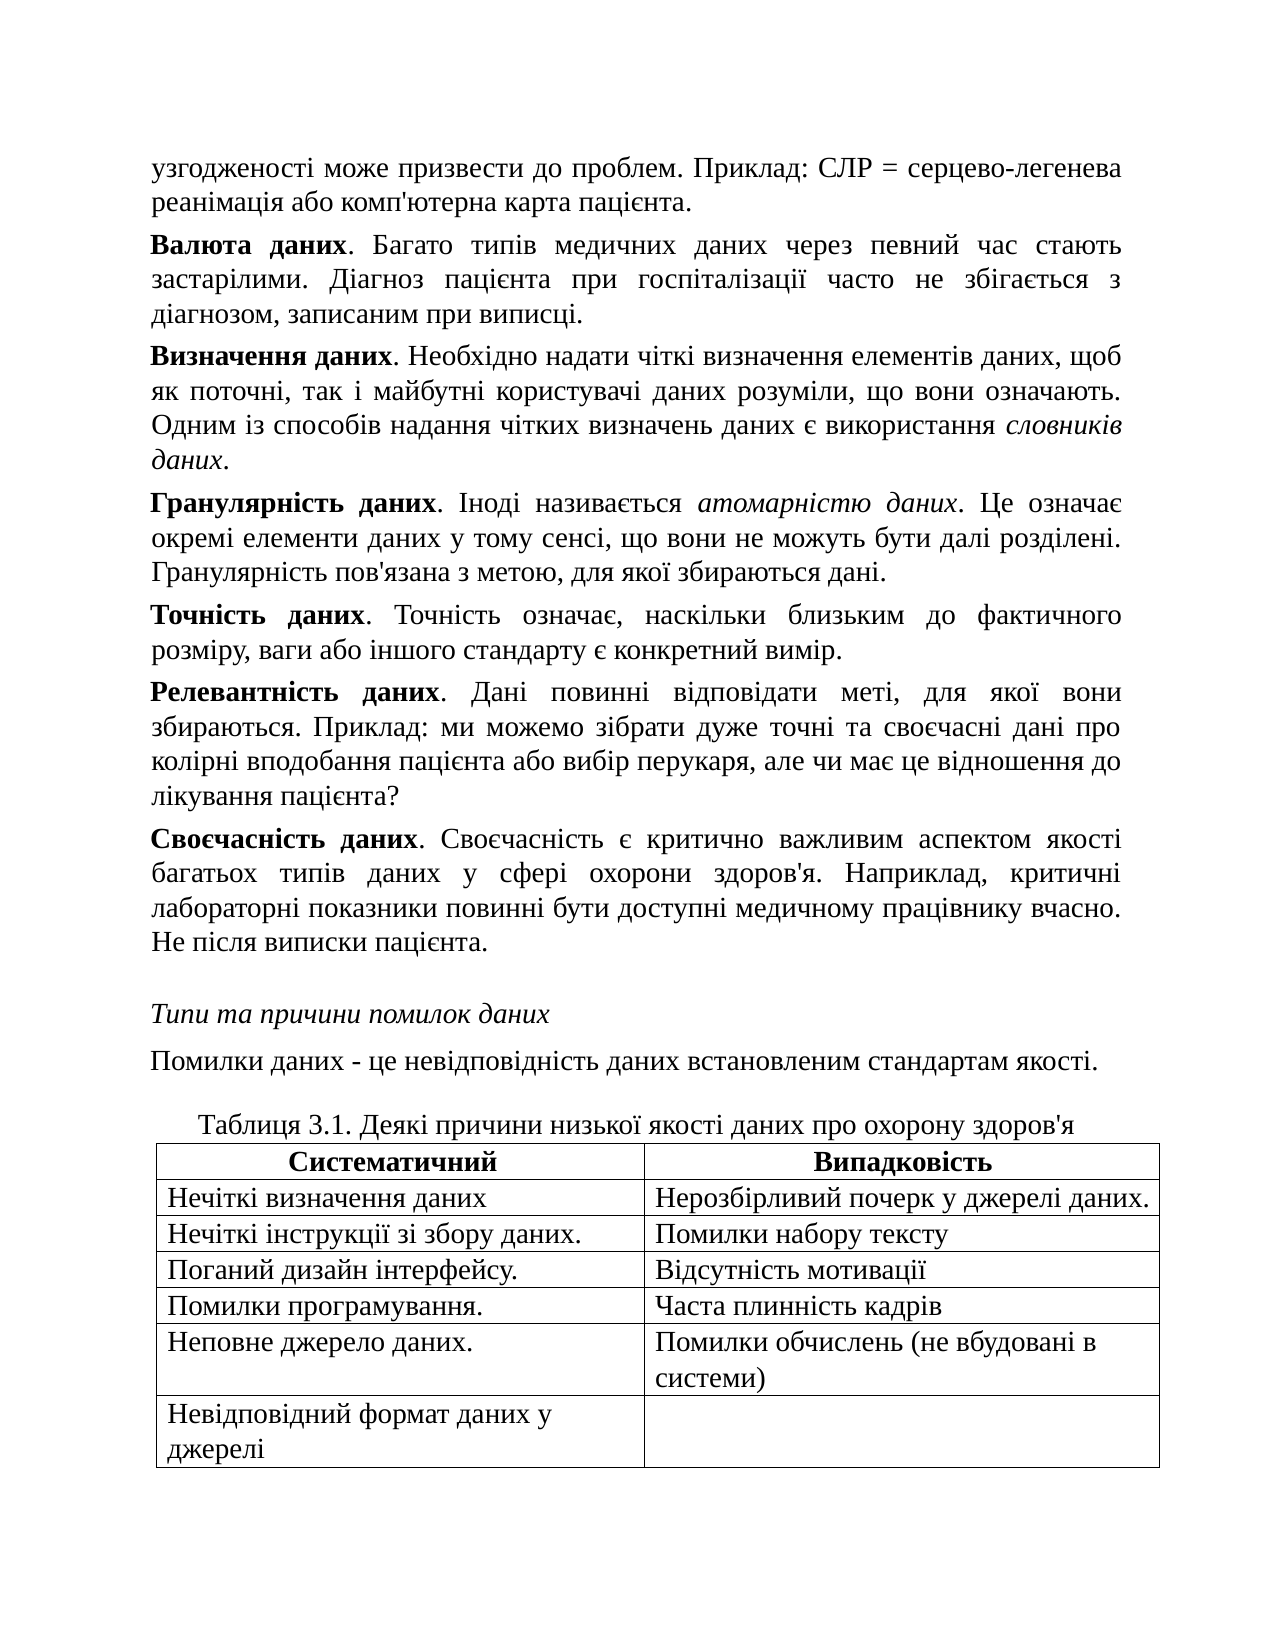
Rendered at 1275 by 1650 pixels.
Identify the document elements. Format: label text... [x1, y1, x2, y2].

table_cell Помилки набору тексту [645, 1216, 1159, 1251]
table_cell Помилки обчислень (не вбудовані в системи) [645, 1324, 1159, 1395]
text Визначення даних. Необхідно надати чіткі визначення елементів даних, щоб як поточні, так і майбутні користувачі даних розуміли, що вони означають. Одним із способів надання чітких визначень даних є використання словників даних. [150, 338, 1122, 475]
table_cell Часта плинність кадрів [645, 1288, 1159, 1323]
table_cell Неповне джерело даних. [157, 1324, 644, 1395]
text Точність даних. Точність означає, наскільки близьким до фактичного розміру, ваги або іншого стандарту є конкретний вимір. [150, 597, 1122, 665]
text Типи та причини помилок даних [150, 996, 1122, 1030]
table_cell Нечіткі інструкції зі збору даних. [157, 1216, 644, 1251]
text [150, 150, 1122, 218]
table_cell Нечіткі визначення даних [157, 1180, 644, 1215]
table_cell [645, 1396, 1159, 1467]
table_cell Поганий дизайн інтерфейсу. [157, 1252, 644, 1287]
table_cell Відсутність мотивації [645, 1252, 1159, 1287]
text Помилки даних - це невідповідність даних встановленим стандартам якості. [150, 1043, 1122, 1076]
table_cell Помилки програмування. [157, 1288, 644, 1323]
table_header Систематичний [157, 1144, 644, 1179]
text Гранулярність даних. Іноді називається атомарністю даних. Це означає окремі елементи даних у тому сенсі, що вони не можуть бути далі розділені. Гранулярність пов'язана з метою, для якої збираються дані. [150, 485, 1122, 588]
text Таблиця 3.1. Деякі причини низької якості даних про охорону здоров'я [150, 1107, 1122, 1141]
table_cell Нерозбірливий почерк у джерелі даних. [645, 1180, 1159, 1215]
text Своєчасність даних. Своєчасність є критично важливим аспектом якості багатьох типів даних у сфері охорони здоров'я. Наприклад, критичні лабораторні показники повинні бути доступні медичному працівнику вчасно. Не після виписки пацієнта. [150, 821, 1122, 958]
text Валюта даних. Багато типів медичних даних через певний час стають застарілими. Діагноз пацієнта при госпіталізації часто не збігається з діагнозом, записаним при виписці. [150, 227, 1122, 329]
table_cell Невідповідний формат даних у джерелі [157, 1396, 644, 1467]
table_header Випадковість [645, 1144, 1159, 1179]
text Релевантність даних. Дані повинні відповідати меті, для якої вони збираються. Приклад: ми можемо зібрати дуже точні та своєчасні дані про колірні вподобання пацієнта або вибір перукаря, але чи має це відношення до лікування пацієнта? [150, 674, 1122, 811]
